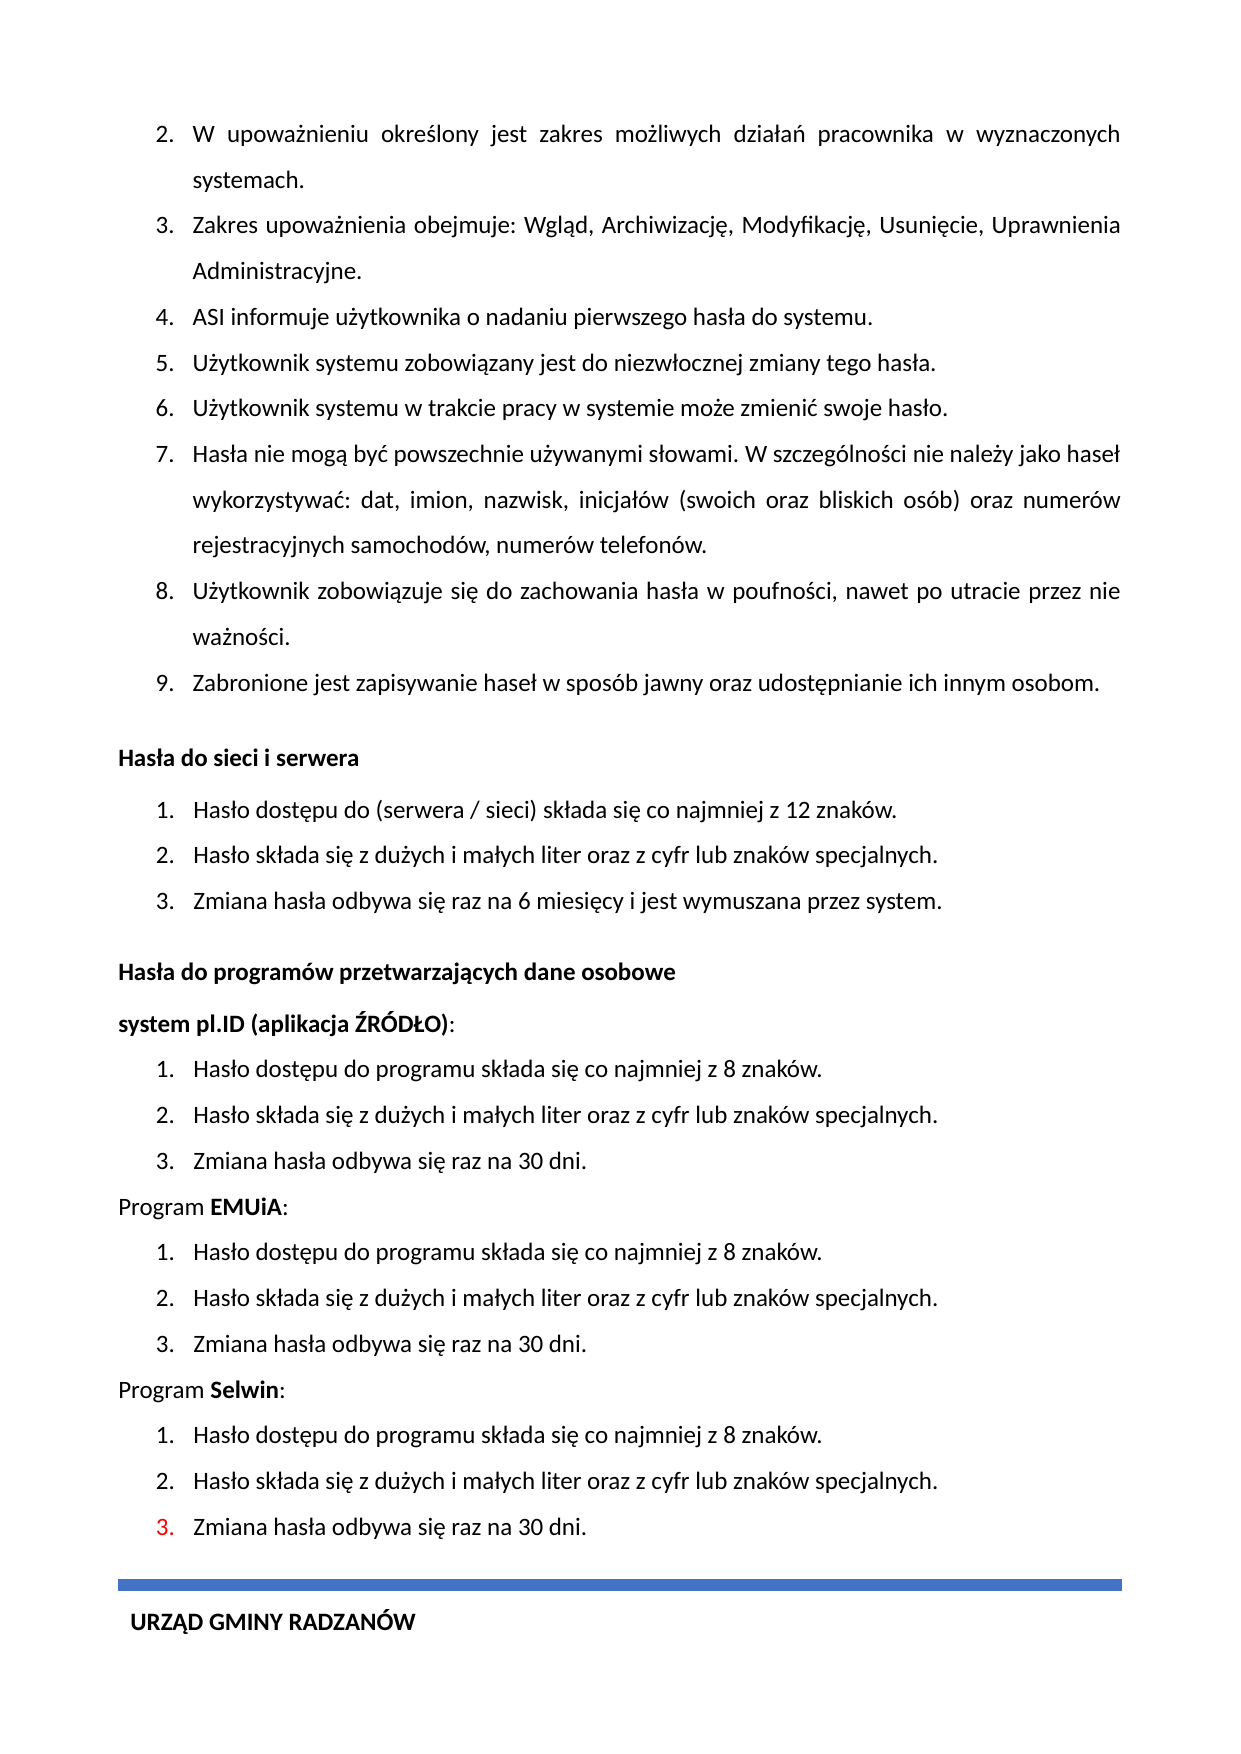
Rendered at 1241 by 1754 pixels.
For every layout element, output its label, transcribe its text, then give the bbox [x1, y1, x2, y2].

subtitle Hasła do sieci i serwera [118, 742, 1122, 772]
list W upoważnieniu określony jest zakres możliwych działań pracownika w wyznaczonych systemach. [155, 118, 1122, 194]
text Program Selwin: [118, 1374, 1122, 1404]
list Hasła nie mogą być powszechnie używanymi słowami. W szczególności nie należy jako haseł wykorzystywać: dat, imion, nazwisk, inicjałów (swoich oraz bliskich osób) oraz numerów rejestracyjnych samochodów, numerów telefonów. [155, 438, 1122, 560]
list Zakres upoważnienia obejmuje: Wgląd, Archiwizację, Modyfikację, Usunięcie, Uprawnienia Administracyjne. [155, 209, 1122, 286]
list Zmiana hasła odbywa się raz na 6 miesięcy i jest wymuszana przez system. [156, 885, 1122, 916]
list ASI informuje użytkownika o nadaniu pierwszego hasła do systemu. [155, 301, 1122, 332]
list Hasło składa się z dużych i małych liter oraz z cyfr lub znaków specjalnych. [156, 1282, 1122, 1313]
list Zmiana hasła odbywa się raz na 30 dni. [156, 1145, 1122, 1176]
list Użytkownik zobowiązuje się do zachowania hasła w poufności, nawet po utracie przez nie ważności. [155, 575, 1122, 652]
list Hasło dostępu do programu składa się co najmniej z 8 znaków. [156, 1237, 1122, 1267]
list Użytkownik systemu zobowiązany jest do niezwłocznej zmiany tego hasła. [155, 347, 1122, 377]
list Zmiana hasła odbywa się raz na 30 dni. [156, 1511, 1122, 1541]
list Hasło dostępu do (serwera / sieci) składa się co najmniej z 12 znaków. [156, 794, 1122, 824]
list Hasło składa się z dużych i małych liter oraz z cyfr lub znaków specjalnych. [156, 839, 1122, 870]
list Użytkownik systemu w trakcie pracy w systemie może zmienić swoje hasło. [155, 392, 1122, 423]
list Hasło składa się z dużych i małych liter oraz z cyfr lub znaków specjalnych. [156, 1099, 1122, 1130]
list Zmiana hasła odbywa się raz na 30 dni. [156, 1328, 1122, 1358]
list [156, 1419, 1122, 1450]
subtitle Hasła do programów przetwarzających dane osobowe [118, 956, 1122, 986]
list Hasło dostępu do programu składa się co najmniej z 8 znaków. [156, 1054, 1122, 1084]
text Program EMUiA: [118, 1191, 1122, 1221]
list Zabronione jest zapisywanie haseł w sposób jawny oraz udostępnianie ich innym osobom. [155, 667, 1122, 697]
text system pl.ID (aplikacja ŹRÓDŁO): [118, 1008, 1122, 1038]
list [156, 1465, 1122, 1496]
